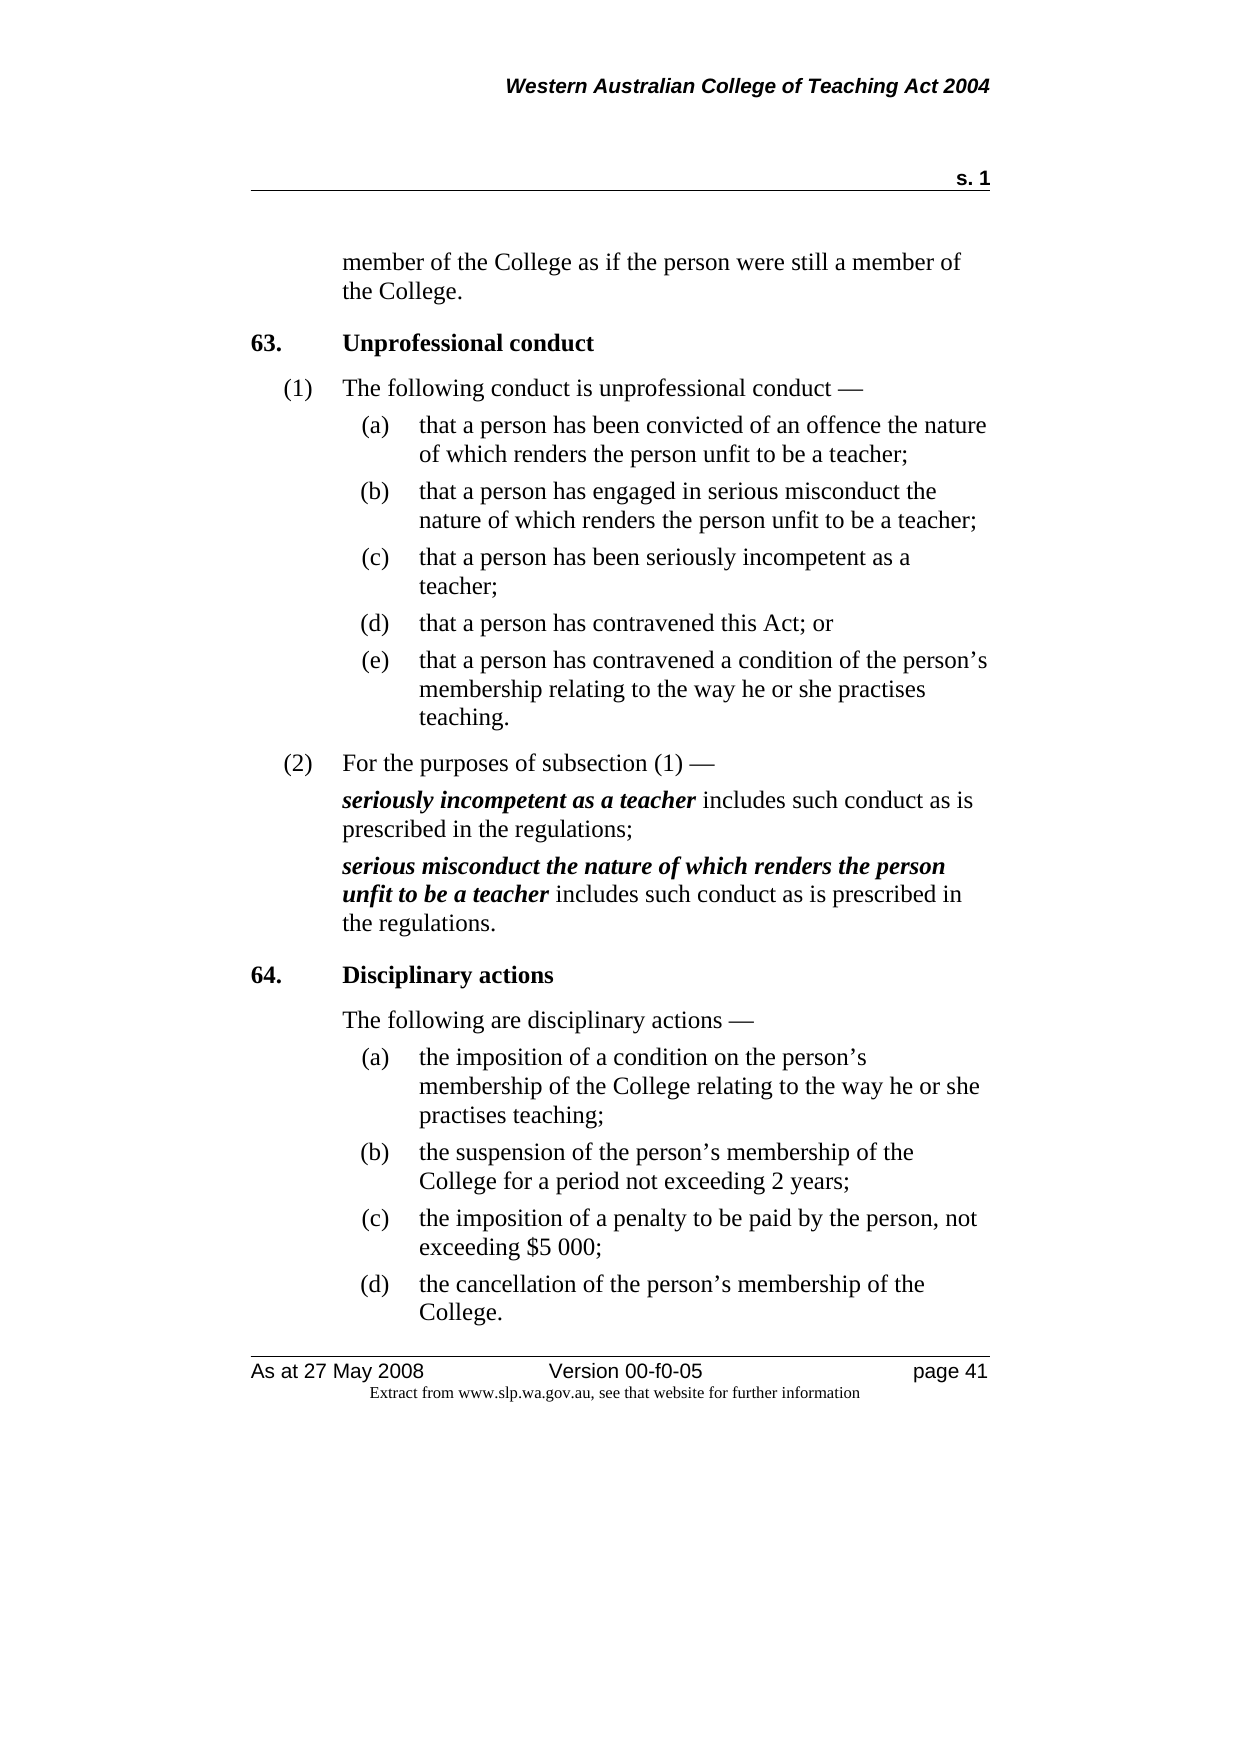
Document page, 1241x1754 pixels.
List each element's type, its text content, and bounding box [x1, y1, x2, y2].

text (e) that a person has contravened a condition of the person’s membership relating to the way he or she practises teaching. [251, 645, 990, 731]
text (b) that a person has engaged in serious misconduct the nature of which renders the person unfit to be a teacher; [251, 476, 990, 534]
text (2) For the purposes of subsection (1) — [251, 748, 990, 777]
text The following are disciplinary actions — [251, 1005, 990, 1034]
text (1) The following conduct is unprofessional conduct — [251, 373, 990, 402]
text (c) the imposition of a penalty to be paid by the person, not exceeding $5 000; [251, 1203, 990, 1260]
subtitle 64. Disciplinary actions [251, 960, 990, 989]
text (d) the cancellation of the person’s membership of the College. [251, 1269, 990, 1326]
text (b) the suspension of the person’s membership of the College for a period not exceeding 2 years; [251, 1137, 990, 1194]
text (a) that a person has been convicted of an offence the nature of which renders the person unfit to be a teacher; [251, 410, 990, 468]
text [251, 247, 990, 305]
text (a) the imposition of a condition on the person’s membership of the College relating to the way he or she practises teaching; [251, 1042, 990, 1129]
text seriously incompetent as a teacher includes such conduct as is prescribed in the regulations; [251, 785, 990, 842]
text (d) that a person has contravened this Act; or [251, 608, 990, 637]
text (c) that a person has been seriously incompetent as a teacher; [251, 542, 990, 599]
text serious misconduct the nature of which renders the person unfit to be a teacher includes such conduct as is prescribed in the regulations. [251, 851, 990, 937]
subtitle 63. Unprofessional conduct [251, 328, 990, 357]
